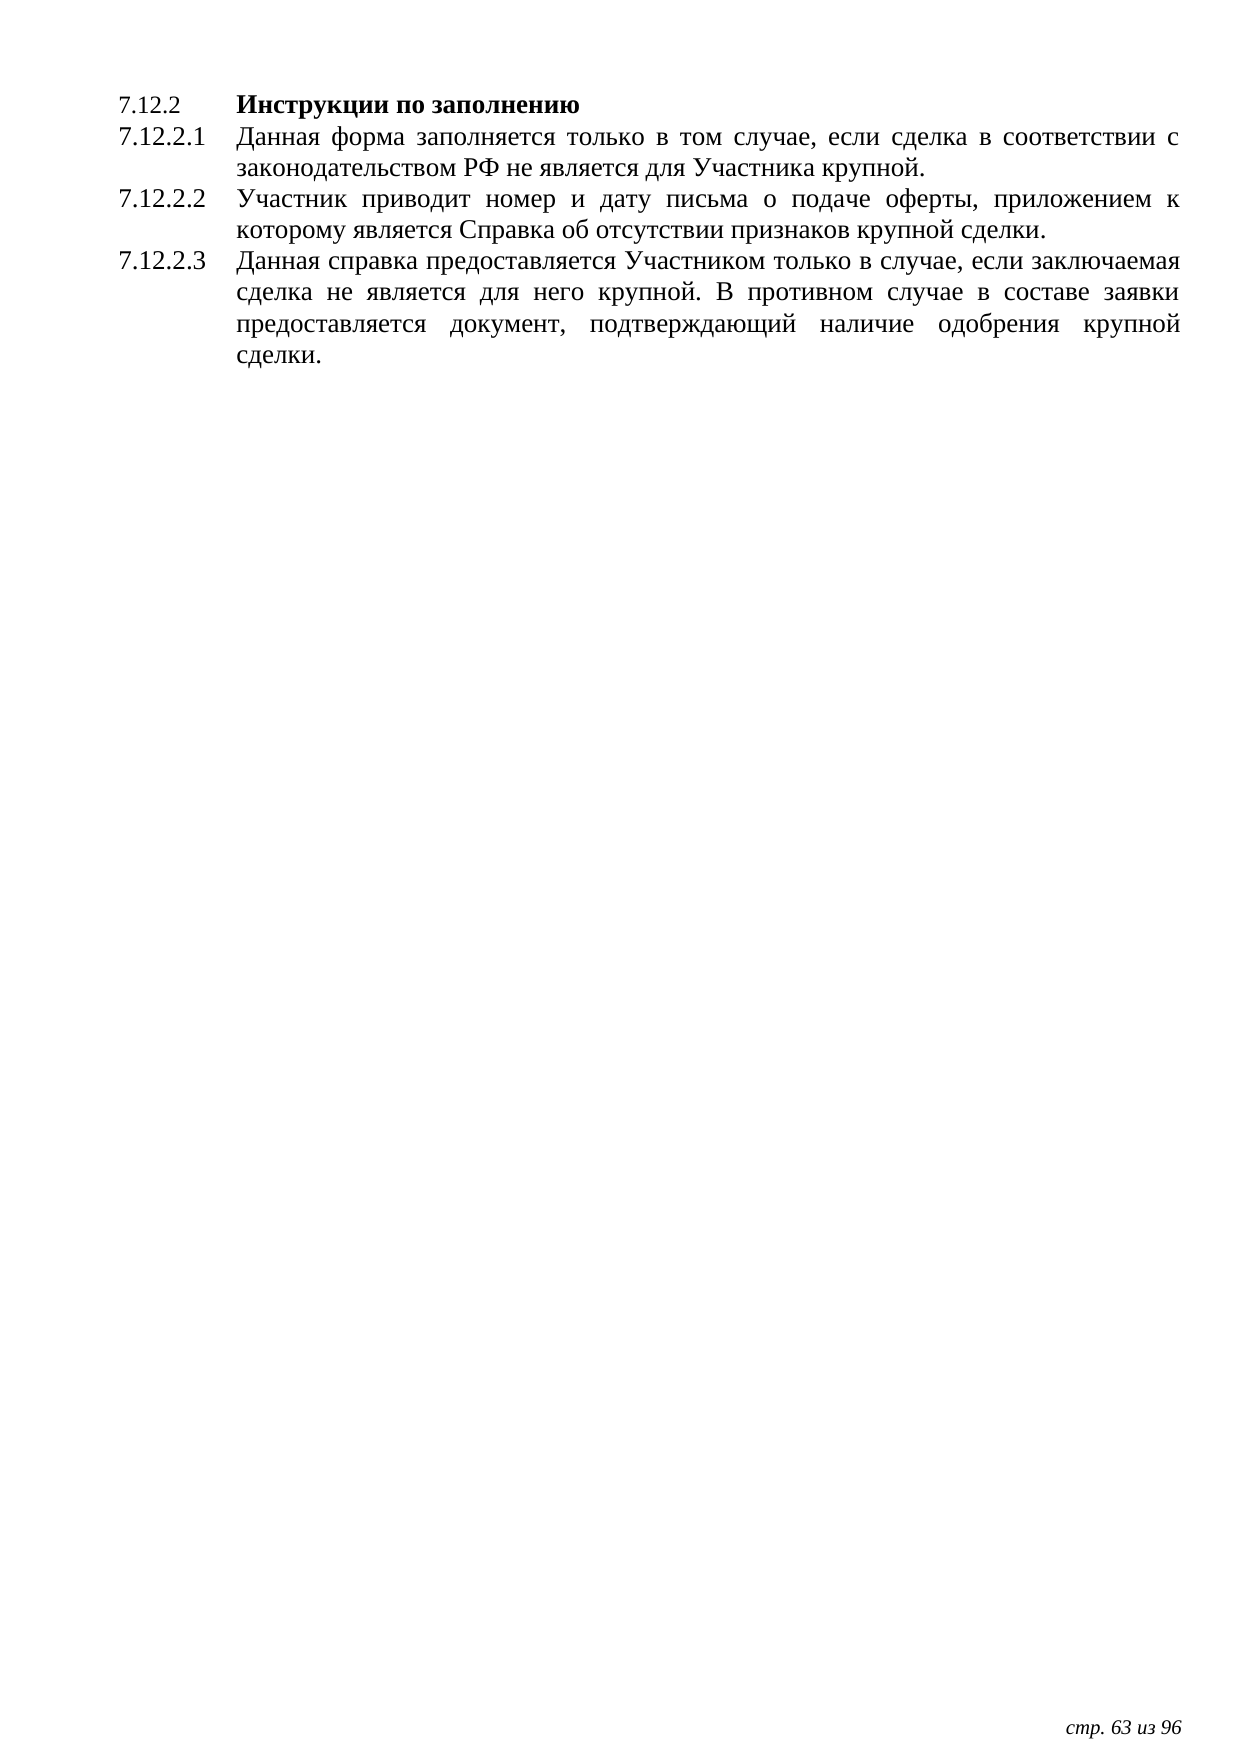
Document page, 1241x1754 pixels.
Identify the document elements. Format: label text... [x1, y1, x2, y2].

list Данная справка предоставляется Участником только в случае, если заключаемая сделка не является для него крупной. В противном случае в составе заявки предоставляется документ, подтверждающий наличие одобрения крупной сделки. [118, 244, 1181, 369]
list Участник приводит номер и дату письма о подаче оферты, приложением к которому является Справка об отсутствии признаков крупной сделки. [118, 182, 1181, 244]
list Инструкции по заполнению [118, 89, 1181, 120]
list Данная форма заполняется только в том случае, если сделка в соответствии с законодательством РФ не является для Участника крупной. [118, 120, 1181, 182]
